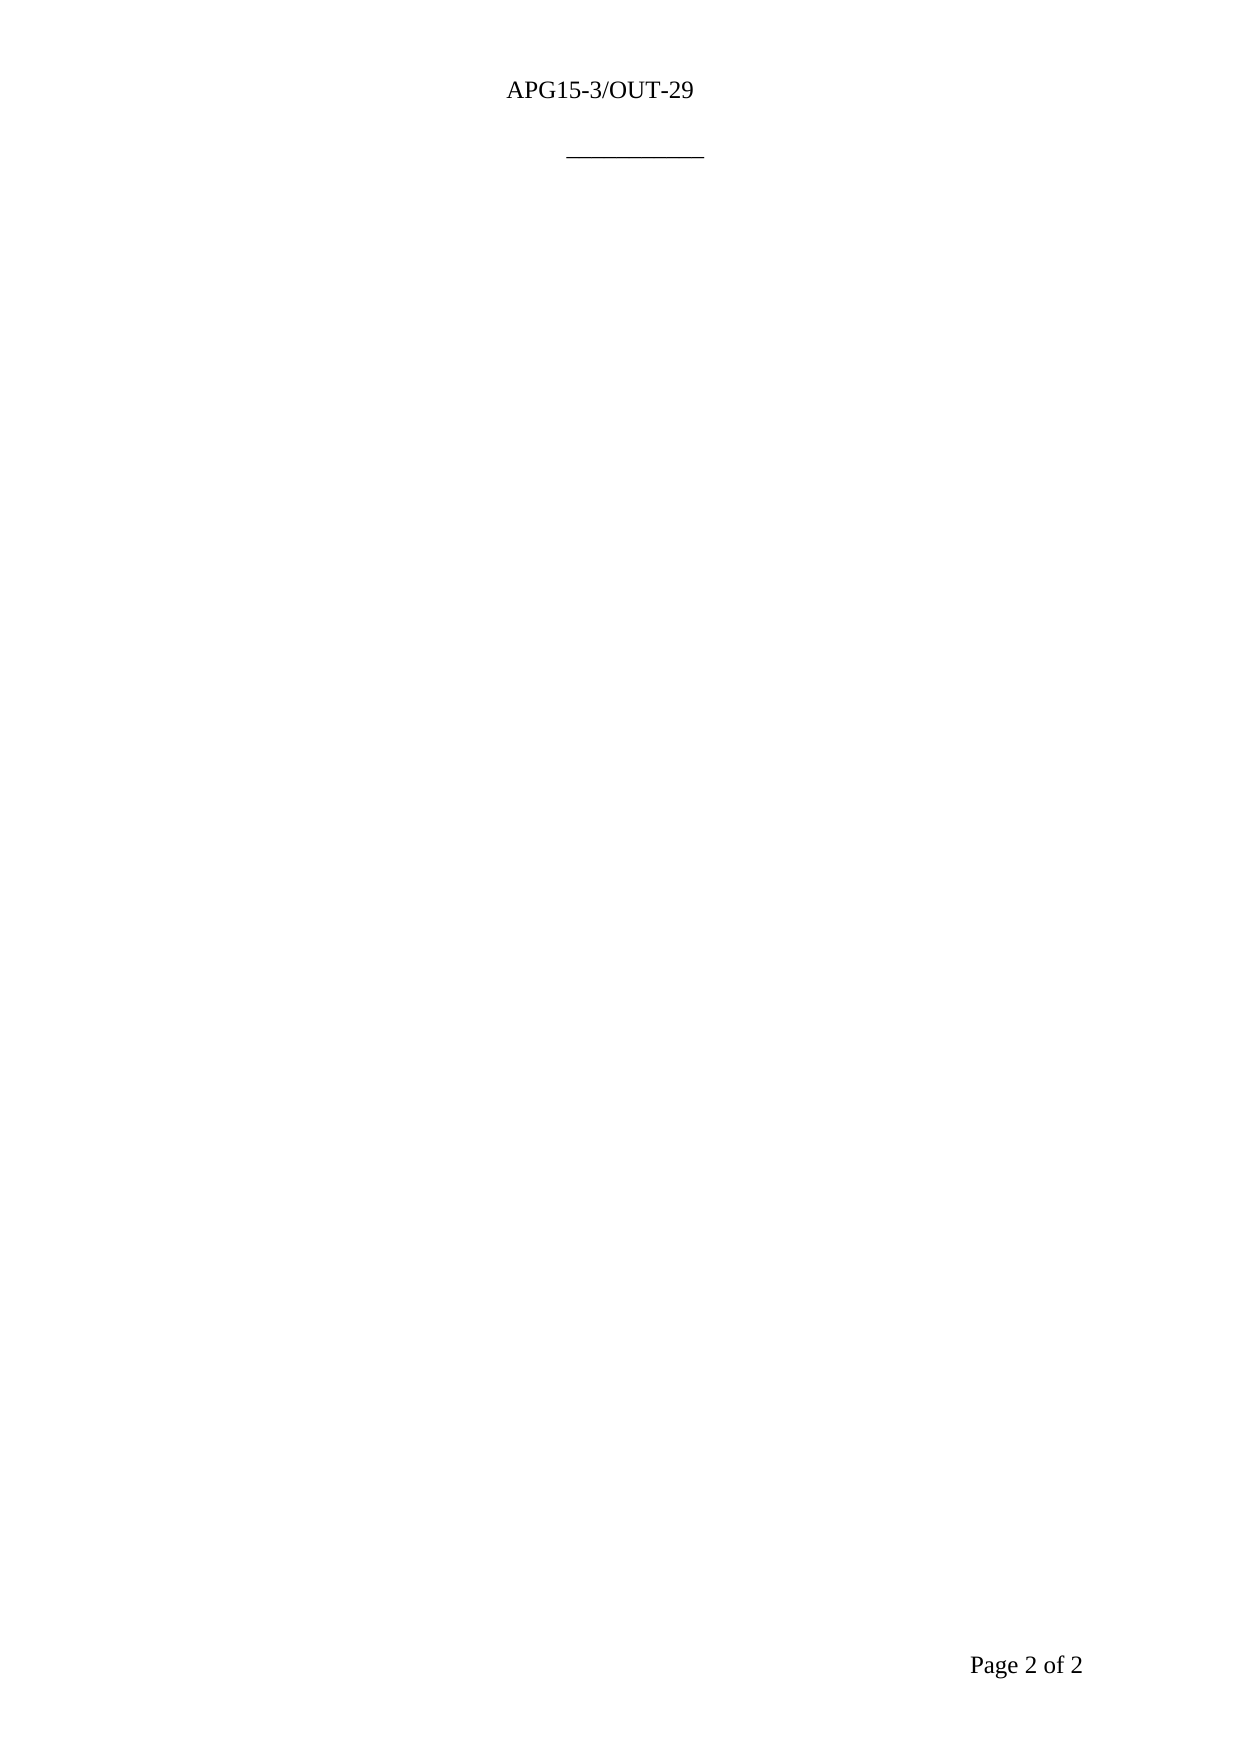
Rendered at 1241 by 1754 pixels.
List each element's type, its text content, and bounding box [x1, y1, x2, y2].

text ___________ [150, 132, 1120, 161]
